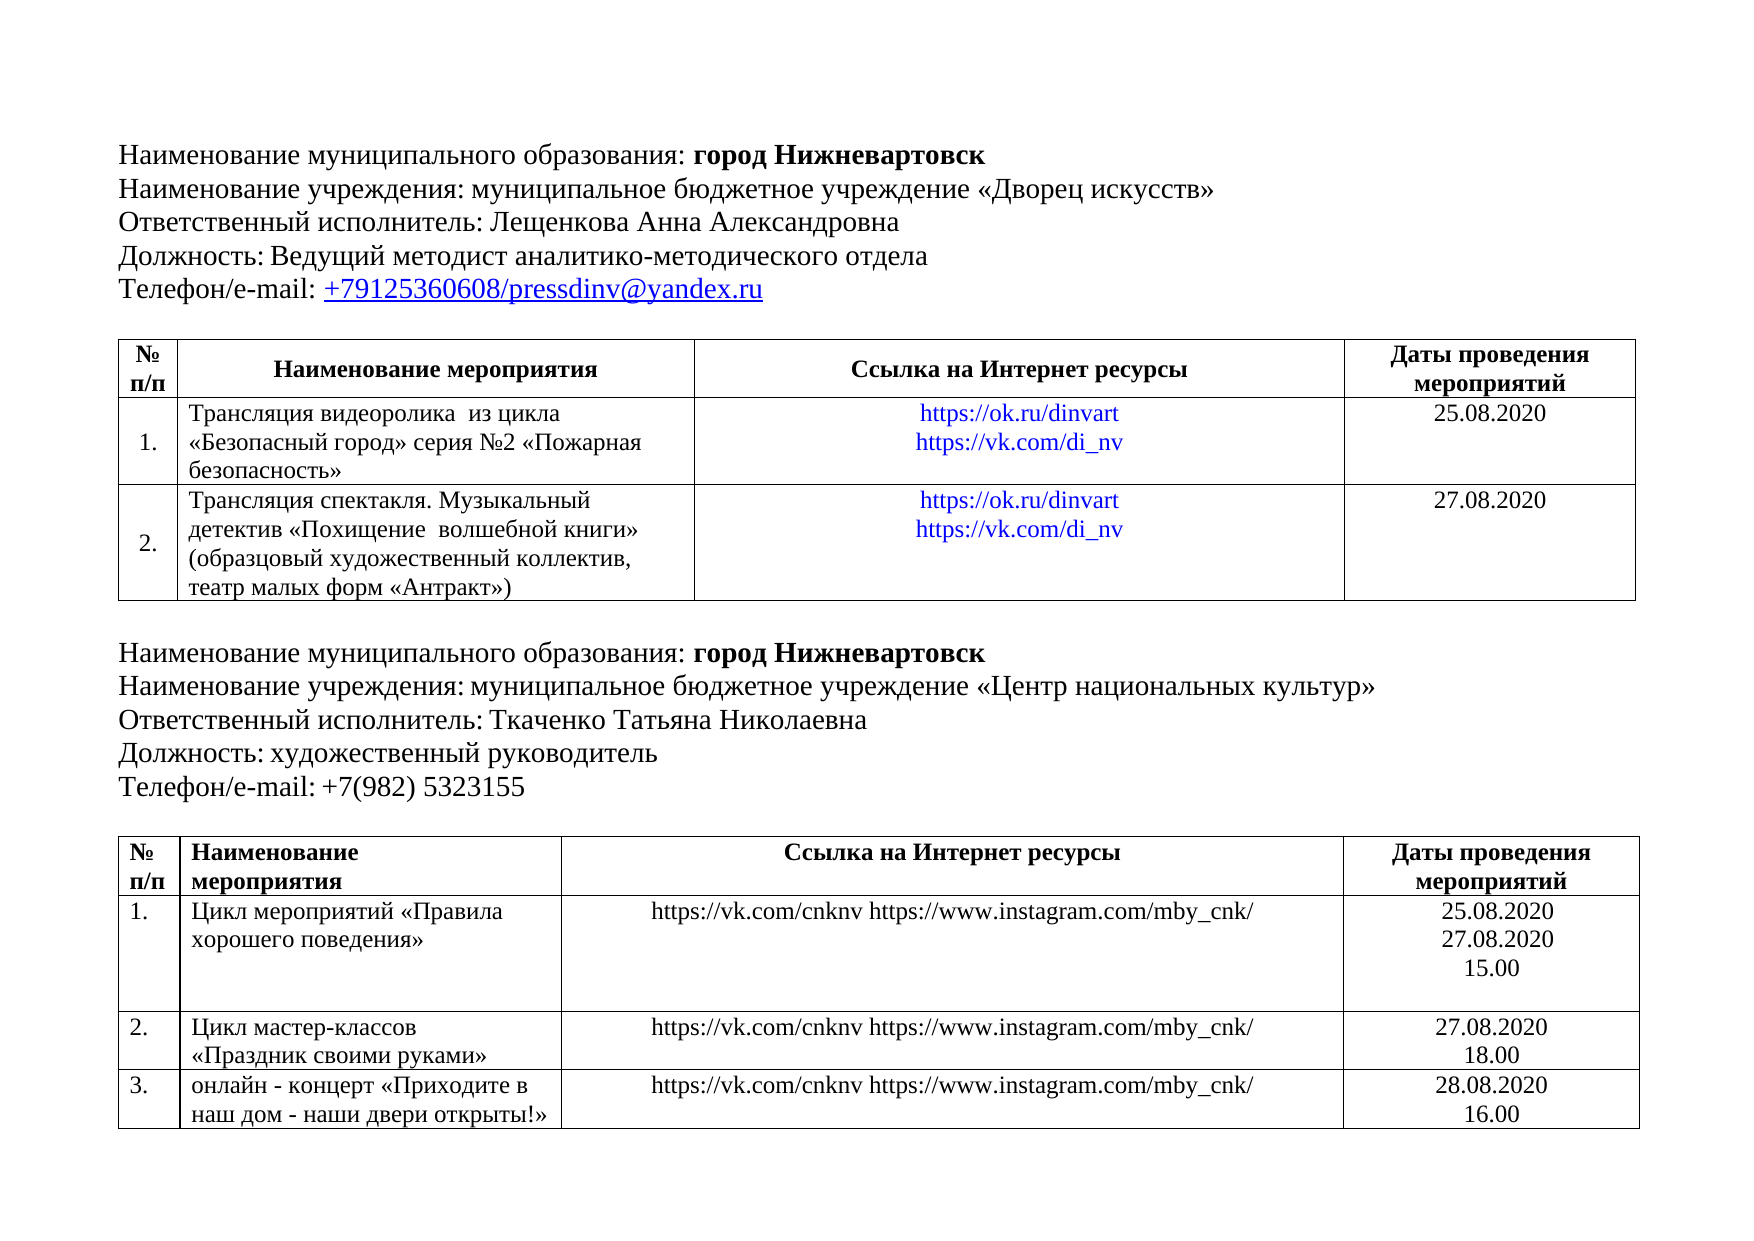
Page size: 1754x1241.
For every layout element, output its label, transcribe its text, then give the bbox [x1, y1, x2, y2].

table_cell https://ok.ru/dinvart https://vk.com/di_nv [695, 485, 1344, 600]
text Наименование муниципального образования: город Нижневартовск [118, 137, 1636, 171]
text Ответственный исполнитель: Лещенкова Анна Александровна [118, 204, 1636, 238]
table_header № п/п [119, 837, 179, 895]
table_header Ссылка на Интернет ресурсы [562, 837, 1343, 895]
text Ответственный исполнитель: Ткаченко Татьяна Николаевна [118, 702, 1636, 736]
table_cell 2. [119, 1012, 179, 1069]
table_cell Трансляция спектакля. Музыкальный детектив «Похищение волшебной книги» (образцовый художественный коллектив, театр малых форм «Антракт») [512, 485, 694, 600]
table_cell онлайн - концерт «Приходите в наш дом - наши двери открыты!» [181, 1070, 561, 1128]
table_cell 28.08.2020 16.00 [1344, 1070, 1639, 1128]
table_cell 1. [119, 398, 177, 484]
text Должность: Ведущий методист аналитико-методического отдела [118, 238, 1636, 271]
table_header Ссылка на Интернет ресурсы [695, 340, 1344, 397]
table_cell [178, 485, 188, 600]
table_cell 2. [119, 485, 177, 600]
table_cell 27.08.2020 [1345, 485, 1635, 600]
text Телефон/е-mail: +7(982) 5323155 [118, 769, 1636, 803]
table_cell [562, 1012, 1343, 1069]
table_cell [562, 1070, 1343, 1128]
text Наименование учреждения: муниципальное бюджетное учреждение «Дворец искусств» [118, 171, 1636, 204]
table_cell https://ok.ru/dinvart https://vk.com/di_nv [695, 398, 1344, 484]
table_cell Трансляция видеоролика из цикла «Безопасный город» серия №2 «Пожарная безопасность» [342, 398, 694, 484]
table_cell 25.08.2020 27.08.2020 15.00 [1344, 896, 1639, 1011]
table_header Даты проведения мероприятий [1345, 340, 1635, 397]
table_header Наименование мероприятия [181, 837, 561, 895]
table_cell https://vk.com/cnknv https://www.instagram.com/mby_cnk/ [562, 896, 1343, 1011]
table_cell 3. [119, 1070, 179, 1128]
table_cell 1. [119, 896, 179, 1011]
table_header № п/п [119, 340, 177, 397]
text Наименование учреждения: муниципальное бюджетное учреждение «Центр национальных культур» [118, 668, 1636, 702]
text Телефон/е-mail: +79125360608/pressdinv@yandex.ru [118, 271, 1636, 305]
table_header Даты проведения мероприятий [1344, 837, 1639, 895]
text Наименование муниципального образования: город Нижневартовск [118, 635, 1636, 668]
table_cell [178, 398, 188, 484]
table_cell Цикл мастер-классов «Праздник своими руками» [181, 1012, 561, 1069]
table_header Наименование мероприятия [178, 340, 694, 397]
table_cell 27.08.2020 18.00 [1344, 1012, 1639, 1069]
table_cell 25.08.2020 [1345, 398, 1635, 484]
table_cell Цикл мероприятий «Правила хорошего поведения» [181, 896, 561, 1011]
text Должность: художественный руководитель [118, 736, 1636, 769]
